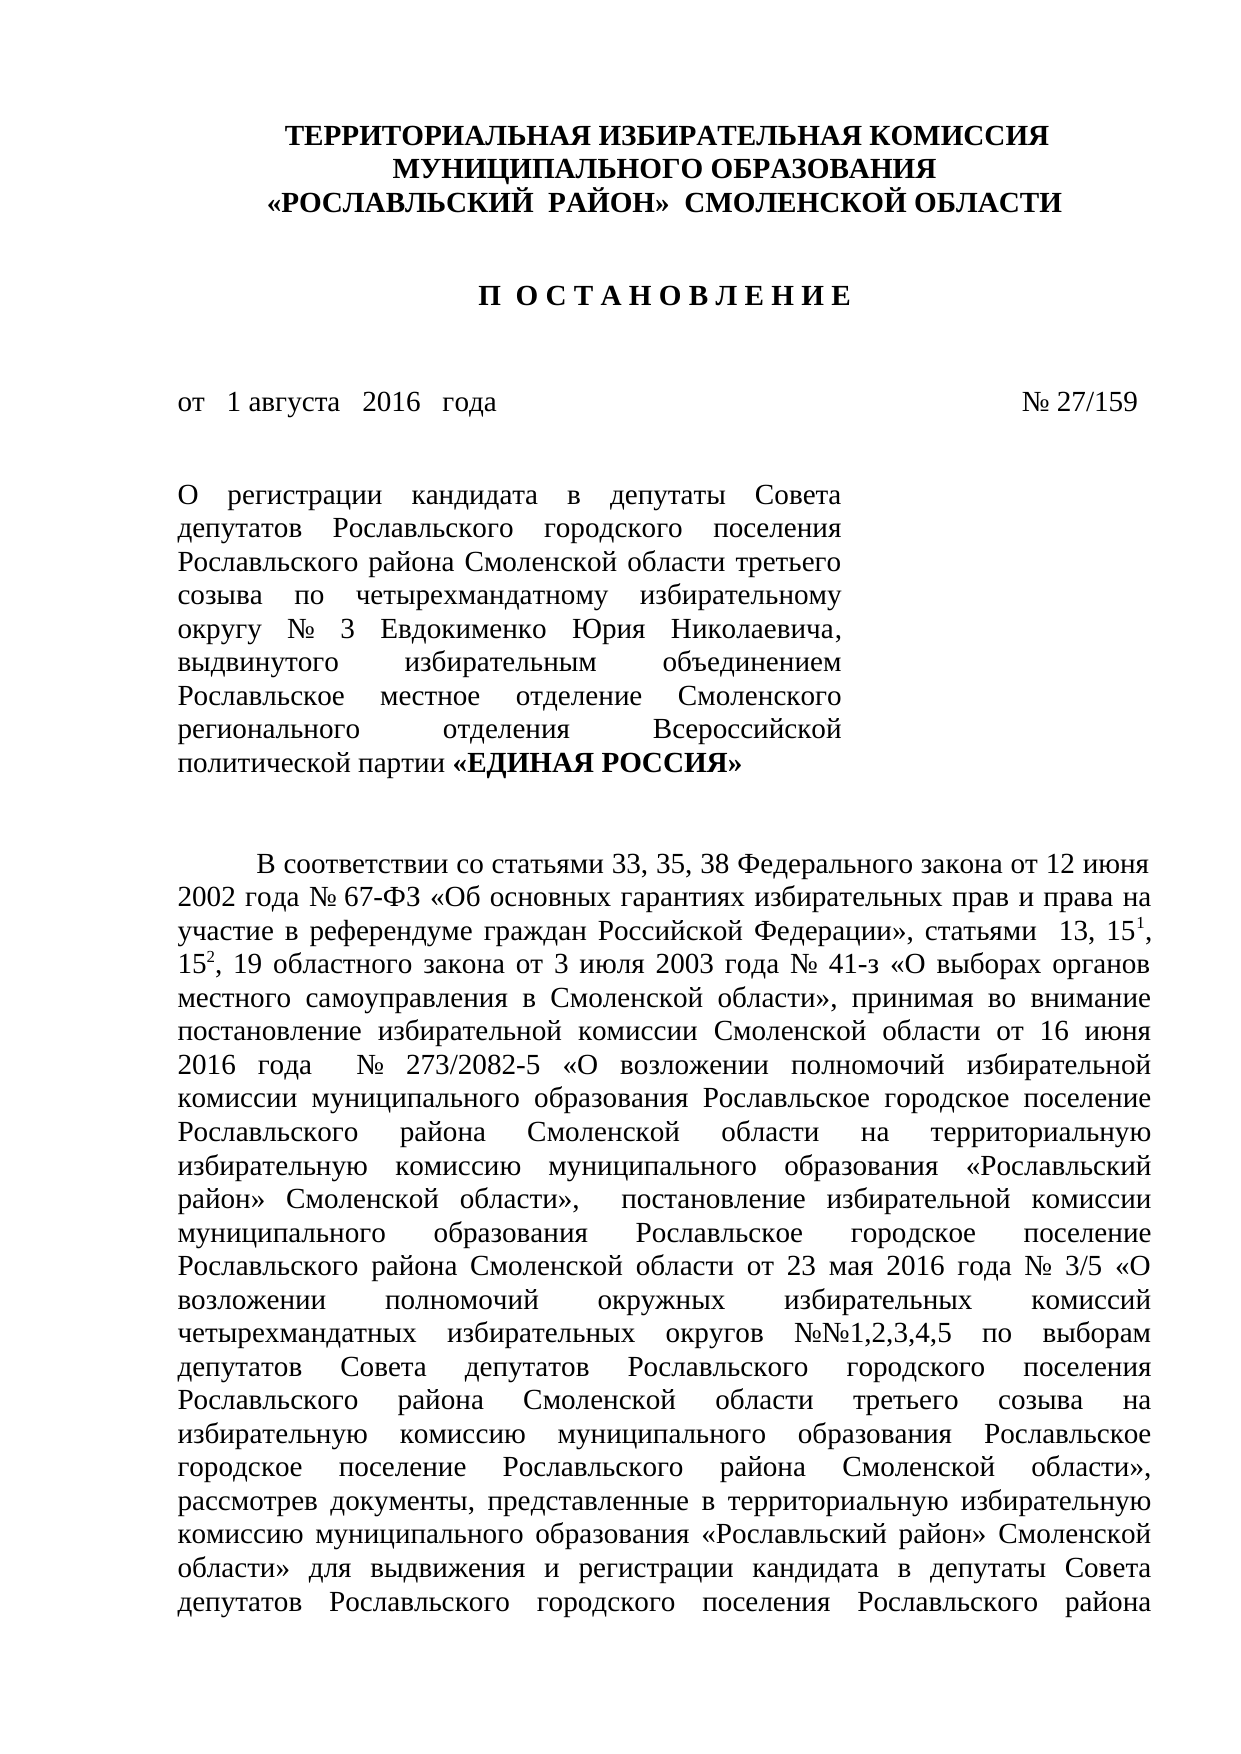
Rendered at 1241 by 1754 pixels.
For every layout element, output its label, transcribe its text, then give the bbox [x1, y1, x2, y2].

text МУНИЦИПАЛЬНОГО ОБРАЗОВАНИЯ [177, 152, 1152, 185]
text П О С Т А Н О В Л Е Н И Е [177, 278, 1152, 312]
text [177, 846, 1152, 1617]
text от 1 августа 2016 года № 27/159 [177, 384, 1152, 417]
text О регистрации кандидата в депутаты Совета депутатов Рославльского городского поселения Рославльского района Смоленской области третьего созыва по четырехмандатному избирательному округу № 3 Евдокименко Юрия Николаевича, выдвинутого избирательным объединением Рославльское местное отделение Смоленского регионального отделения Всероссийской политической партии «ЕДИНАЯ РОССИЯ» [177, 477, 842, 779]
text «РОСЛАВЛЬСКИЙ РАЙОН» СМОЛЕНСКОЙ ОБЛАСТИ [177, 185, 1152, 219]
text ТЕРРИТОРИАЛЬНАЯ ИЗБИРАТЕЛЬНАЯ КОМИССИЯ [171, 118, 1163, 152]
